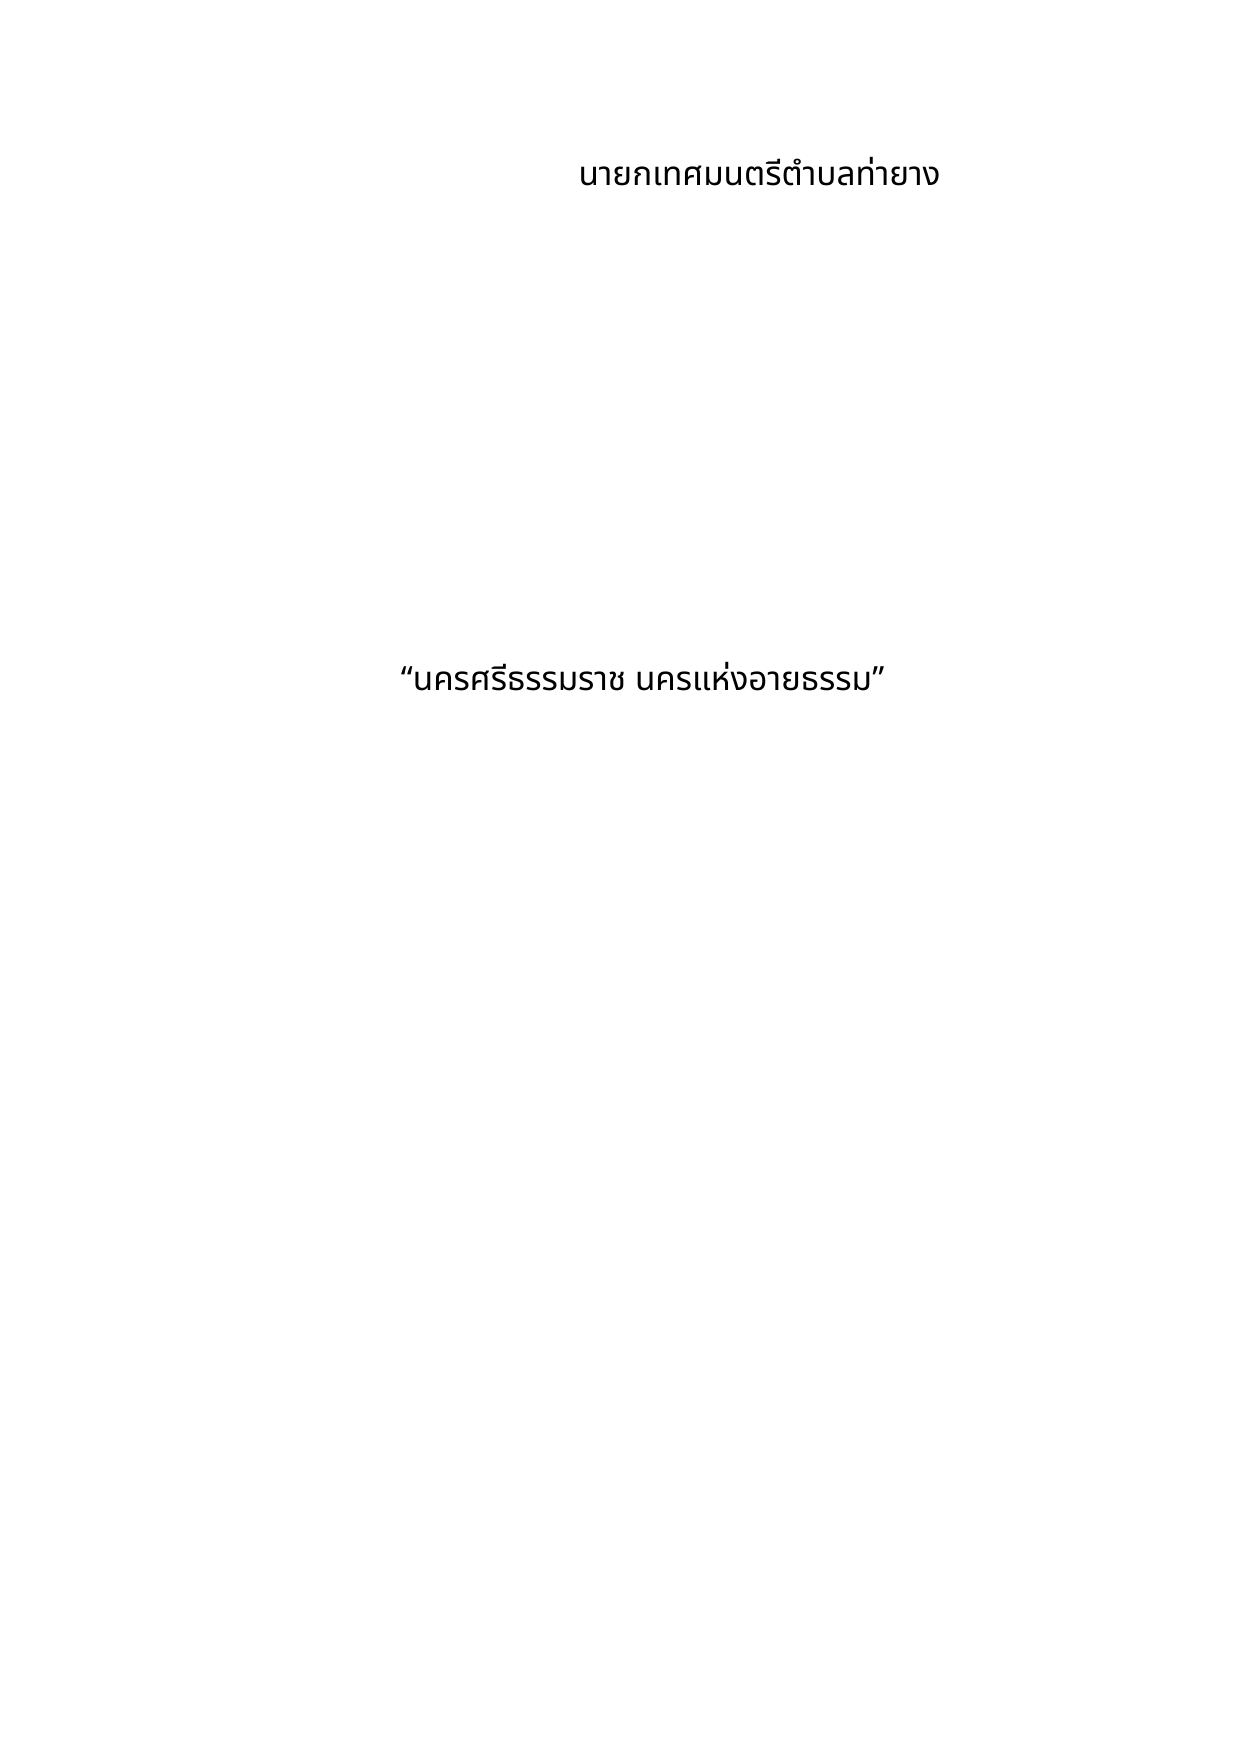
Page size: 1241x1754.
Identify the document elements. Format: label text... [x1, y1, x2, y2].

text นายกเทศมนตรีตำบลท่ายาง [148, 150, 1137, 200]
text “นครศรีธรรมราช นครแห่งอายธรรม” [148, 654, 1137, 705]
